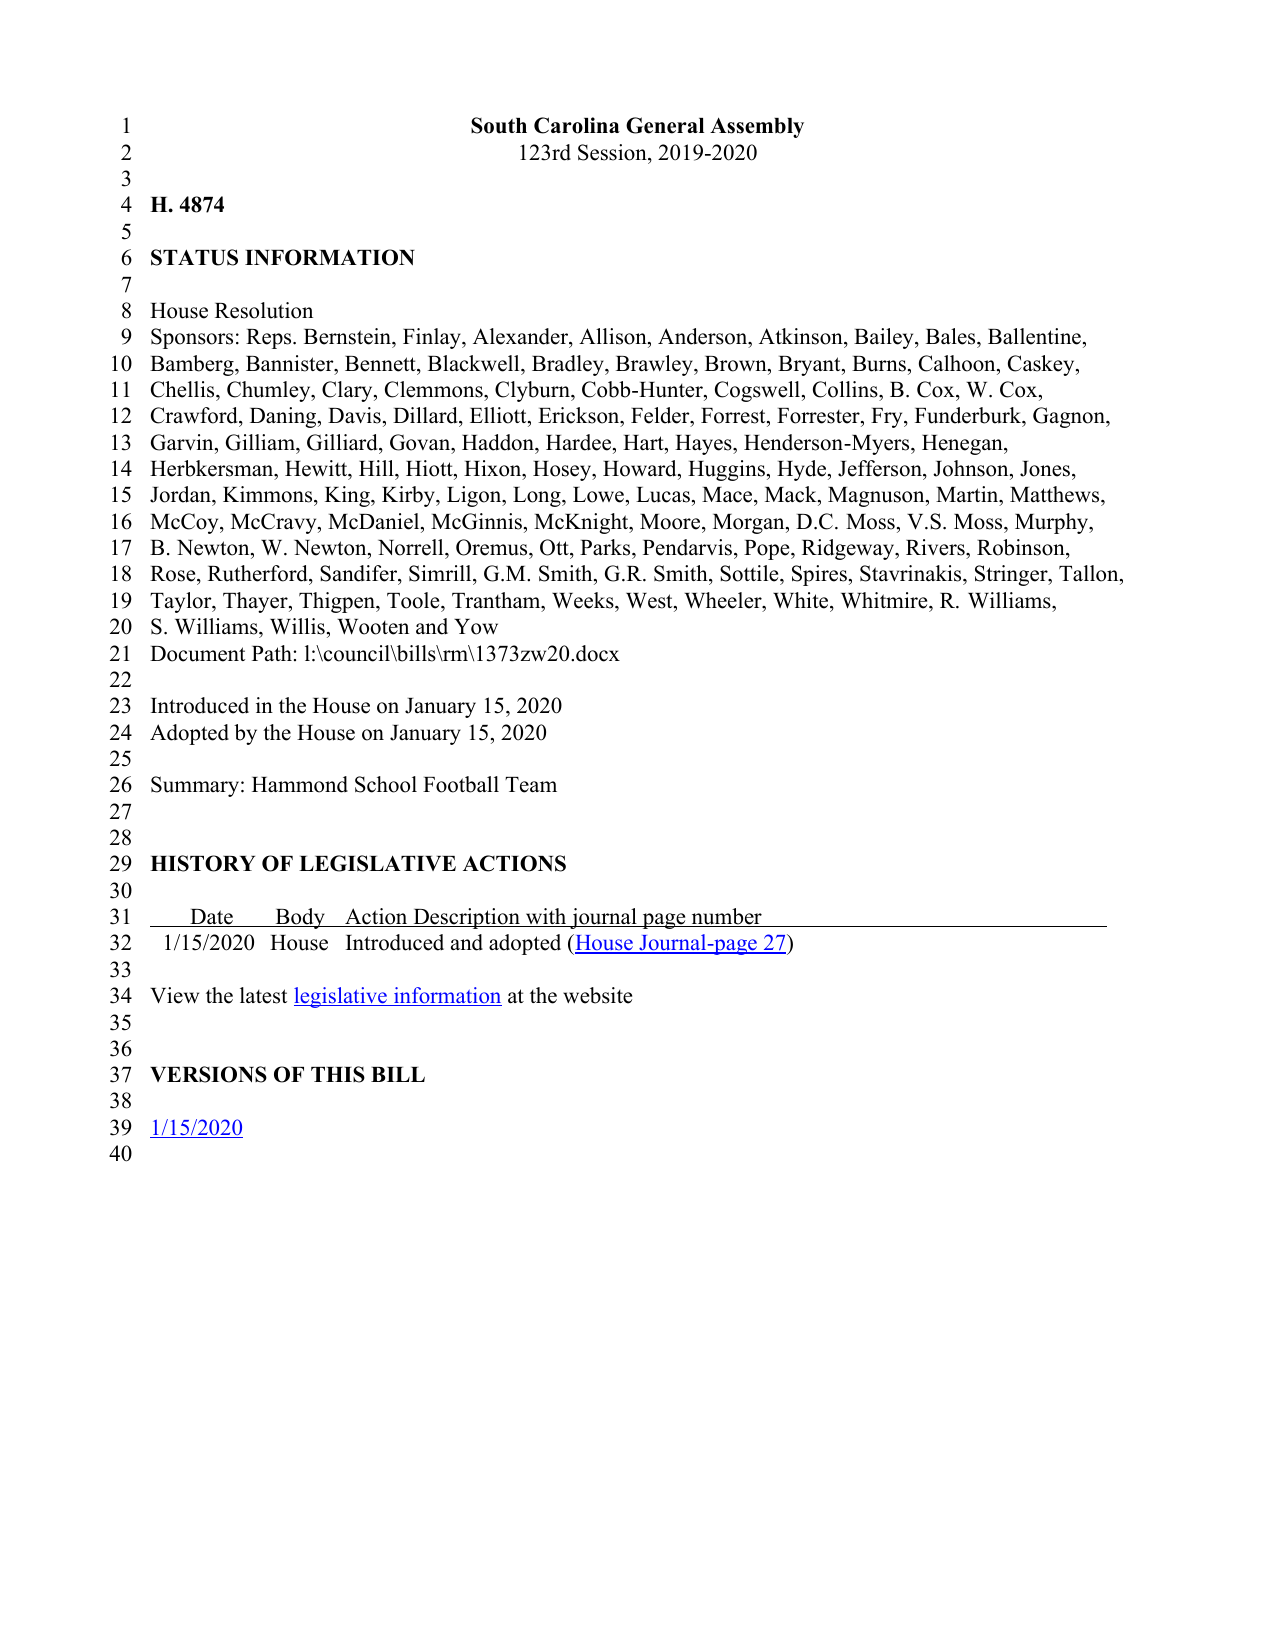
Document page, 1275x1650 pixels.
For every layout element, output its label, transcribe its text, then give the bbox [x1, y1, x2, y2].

text Adopted by the House on January 15, 2020 [150, 719, 1125, 745]
text HISTORY OF LEGISLATIVE ACTIONS [150, 850, 1125, 877]
text VERSIONS OF THIS BILL [150, 1061, 1125, 1088]
text 1/15/2020 [150, 1114, 1125, 1140]
text Summary: Hammond School Football Team [150, 771, 1125, 798]
text Document Path: l:\council\bills\rm\1373zw20.docx [150, 639, 1125, 666]
text STATUS INFORMATION [150, 244, 1125, 271]
text 1/15/2020 House Introduced and adopted (House Journal-page 27) [150, 929, 1125, 956]
text H. 4874 [150, 192, 1125, 218]
text Sponsors: Reps. Bernstein, Finlay, Alexander, Allison, Anderson, Atkinson, Bailey, Bales, Ballentine, Bamberg, Bannister, Bennett, Blackwell, Bradley, Brawley, Brown, Bryant, Burns, Calhoon, Caskey, Chellis, Chumley, Clary, Clemmons, Clyburn, Cobb-Hunter, Cogswell, Collins, B. Cox, W. Cox, Crawford, Daning, Davis, Dillard, Elliott, Erickson, Felder, Forrest, Forrester, Fry, Funderburk, Gagnon, Garvin, Gilliam, Gilliard, Govan, Haddon, Hardee, Hart, Hayes, Henderson-Myers, Henegan, Herbkersman, Hewitt, Hill, Hiott, Hixon, Hosey, Howard, Huggins, Hyde, Jefferson, Johnson, Jones, Jordan, Kimmons, King, Kirby, Ligon, Long, Lowe, Lucas, Mace, Mack, Magnuson, Martin, Matthews, McCoy, McCravy, McDaniel, McGinnis, McKnight, Moore, Morgan, D.C. Moss, V.S. Moss, Murphy, B. Newton, W. Newton, Norrell, Oremus, Ott, Parks, Pendarvis, Pope, Ridgeway, Rivers, Robinson, Rose, Rutherford, Sandifer, Simrill, G.M. Smith, G.R. Smith, Sottile, Spires, Stavrinakis, Stringer, Tallon, Taylor, Thayer, Thigpen, Toole, Trantham, Weeks, West, Wheeler, White, Whitmire, R. Williams, S. Williams, Willis, Wooten and Yow [150, 323, 1125, 639]
text South Carolina General Assembly [150, 112, 1125, 139]
text Date Body Action Description with journal page number [150, 903, 1125, 929]
text View the latest legislative information at the website [150, 982, 1125, 1008]
text Introduced in the House on January 15, 2020 [150, 692, 1125, 719]
text House Resolution [150, 297, 1125, 323]
text 123rd Session, 2019-2020 [150, 139, 1125, 165]
